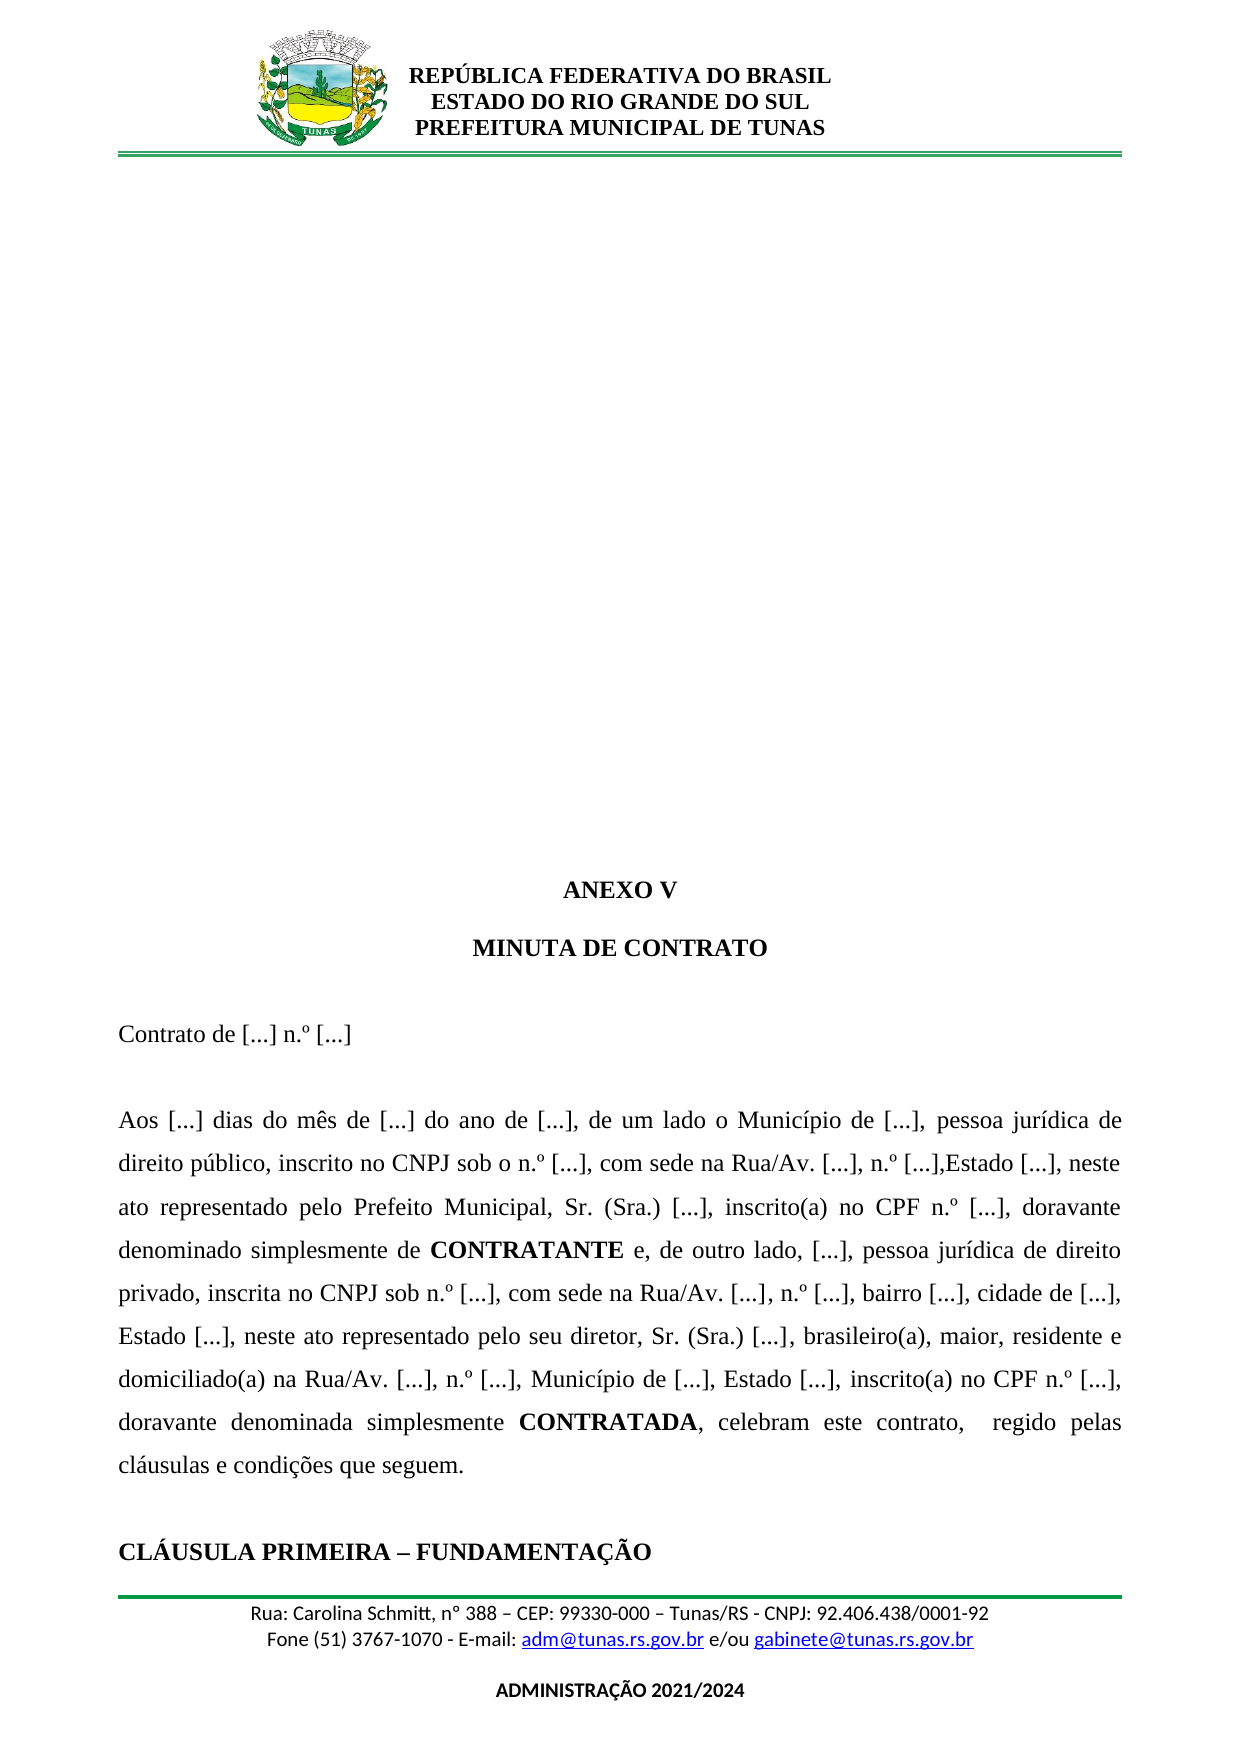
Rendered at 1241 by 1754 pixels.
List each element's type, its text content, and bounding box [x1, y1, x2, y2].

picture [256, 30, 388, 146]
text ANEXO V [118, 875, 1122, 904]
text Aos [...] dias do mês de [...] do ano de [...], de um lado o Município de [...], pessoa jurídica de direito público, inscrito no CNPJ sob o n.º [...], com sede na Rua/Av. [...], n.º [...],Estado [...], neste ato representado pelo Prefeito Municipal, Sr. (Sra.) [...], inscrito(a) no CPF n.º [...], doravante denominado simplesmente de CONTRATANTE e, de outro lado, [...], pessoa jurídica de direito privado, inscrita no CNPJ sob n.º [...], com sede na Rua/Av. [...], n.º [...], bairro [...], cidade de [...], Estado [...], neste ato representado pelo seu diretor, Sr. (Sra.) [...], brasileiro(a), maior, residente e domiciliado(a) na Rua/Av. [...], n.º [...], Município de [...], Estado [...], inscrito(a) no CPF n.º [...], doravante denominada simplesmente CONTRATADA, celebram este contrato, regido pelas cláusulas e condições que seguem. [118, 1105, 1122, 1479]
text Contrato de [...] n.º [...] [118, 1019, 1122, 1048]
text MINUTA DE CONTRATO [118, 933, 1122, 962]
text CLÁUSULA PRIMEIRA – FUNDAMENTAÇÃO [118, 1537, 1122, 1565]
